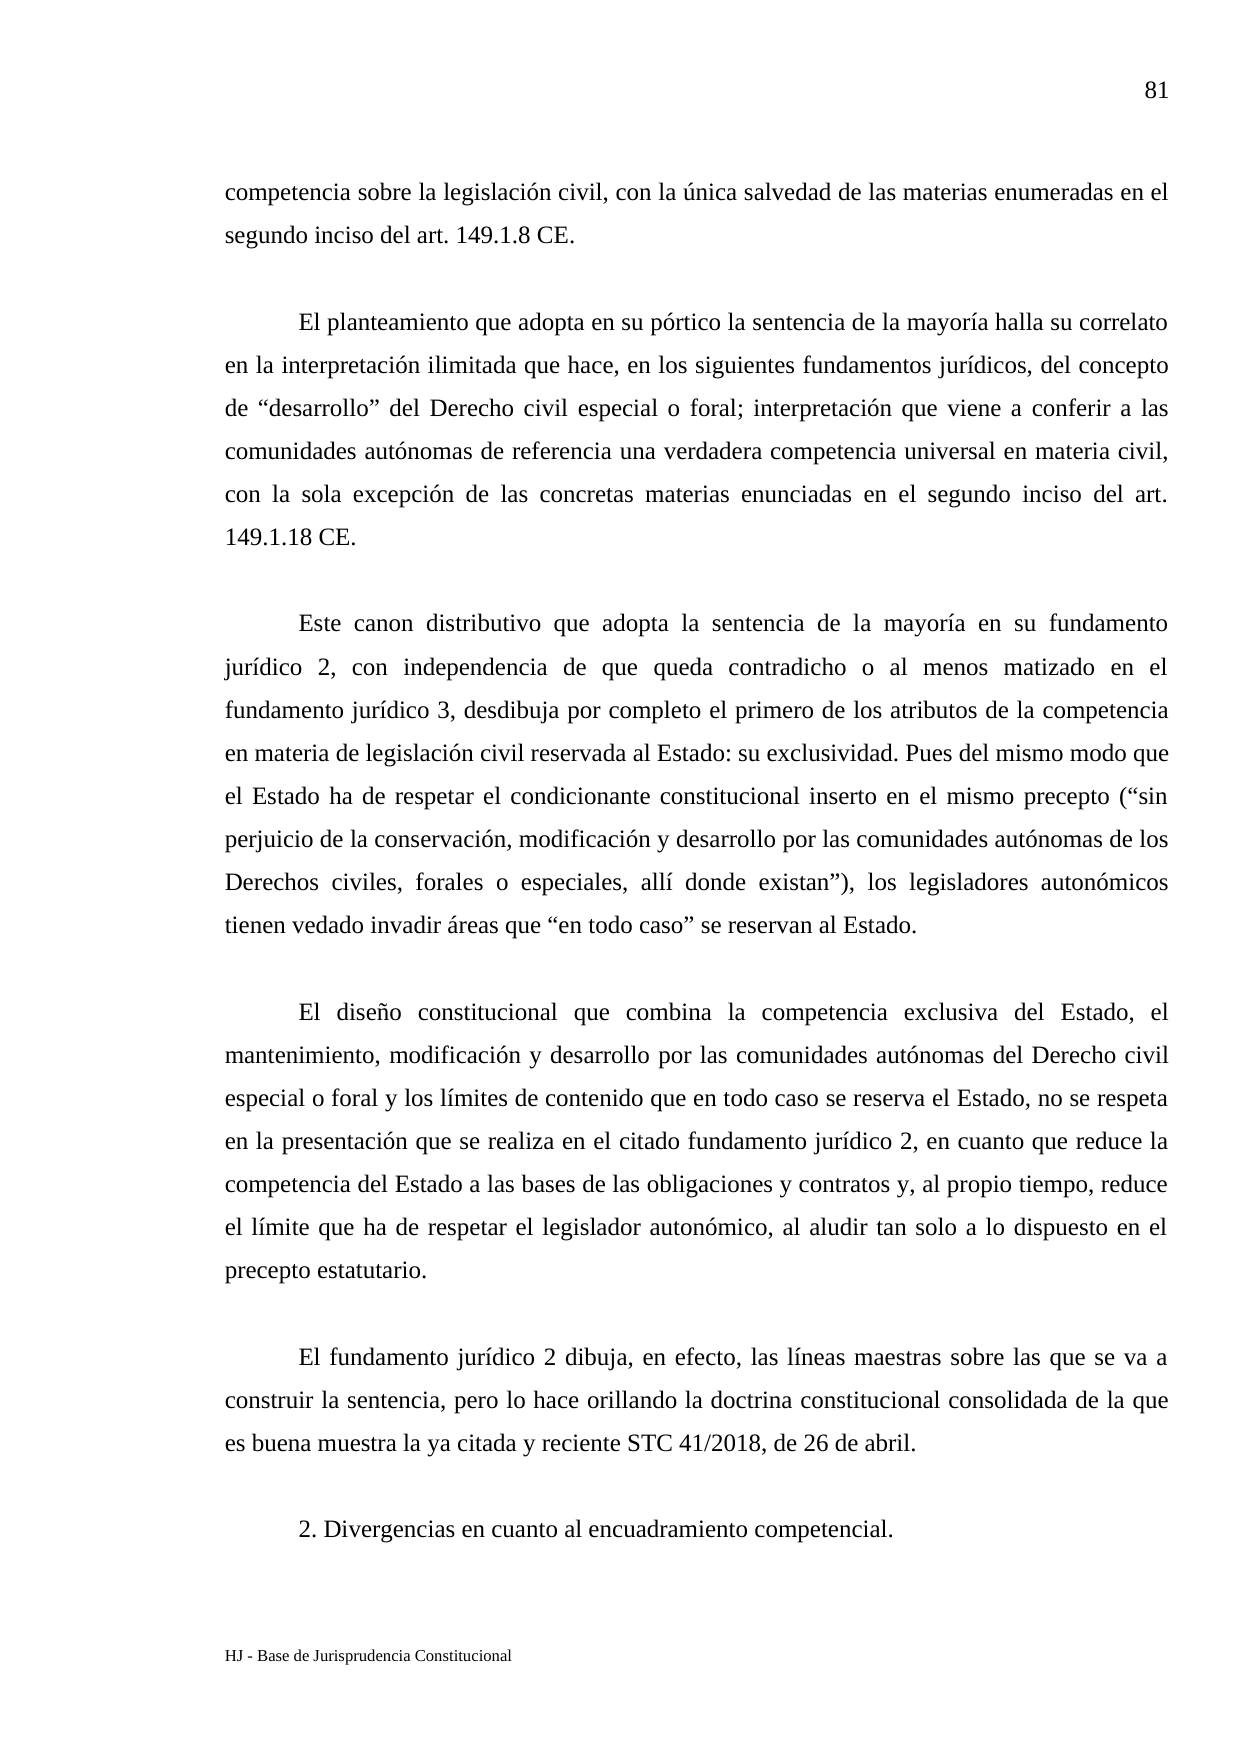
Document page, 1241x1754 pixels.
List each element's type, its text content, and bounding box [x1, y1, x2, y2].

text El planteamiento que adopta en su pórtico la sentencia de la mayoría halla su correlato en la interpretación ilimitada que hace, en los siguientes fundamentos jurídicos, del concepto de “desarrollo” del Derecho civil especial o foral; interpretación que viene a conferir a las comunidades autónomas de referencia una verdadera competencia universal en materia civil, con la sola excepción de las concretas materias enunciadas en el segundo inciso del art. 149.1.18 CE. [224, 307, 1169, 551]
text El diseño constitucional que combina la competencia exclusiva del Estado, el mantenimiento, modificación y desarrollo por las comunidades autónomas del Derecho civil especial o foral y los límites de contenido que en todo caso se reserva el Estado, no se respeta en la presentación que se realiza en el citado fundamento jurídico 2, en cuanto que reduce la competencia del Estado a las bases de las obligaciones y contratos y, al propio tiempo, reduce el límite que ha de respetar el legislador autonómico, al aludir tan solo a lo dispuesto en el precepto estatutario. [224, 997, 1169, 1284]
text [224, 177, 1169, 249]
text 2. Divergencias en cuanto al encuadramiento competencial. [224, 1514, 1169, 1543]
text Este canon distributivo que adopta la sentencia de la mayoría en su fundamento jurídico 2, con independencia de que queda contradicho o al menos matizado en el fundamento jurídico 3, desdibuja por completo el primero de los atributos de la competencia en materia de legislación civil reservada al Estado: su exclusividad. Pues del mismo modo que el Estado ha de respetar el condicionante constitucional inserto en el mismo precepto (“sin perjuicio de la conservación, modificación y desarrollo por las comunidades autónomas de los Derechos civiles, forales o especiales, allí donde existan”), los legisladores autonómicos tienen vedado invadir áreas que “en todo caso” se reservan al Estado. [224, 608, 1169, 939]
text El fundamento jurídico 2 dibuja, en efecto, las líneas maestras sobre las que se va a construir la sentencia, pero lo hace orillando la doctrina constitucional consolidada de la que es buena muestra la ya citada y reciente STC 41/2018, de 26 de abril. [224, 1342, 1169, 1457]
